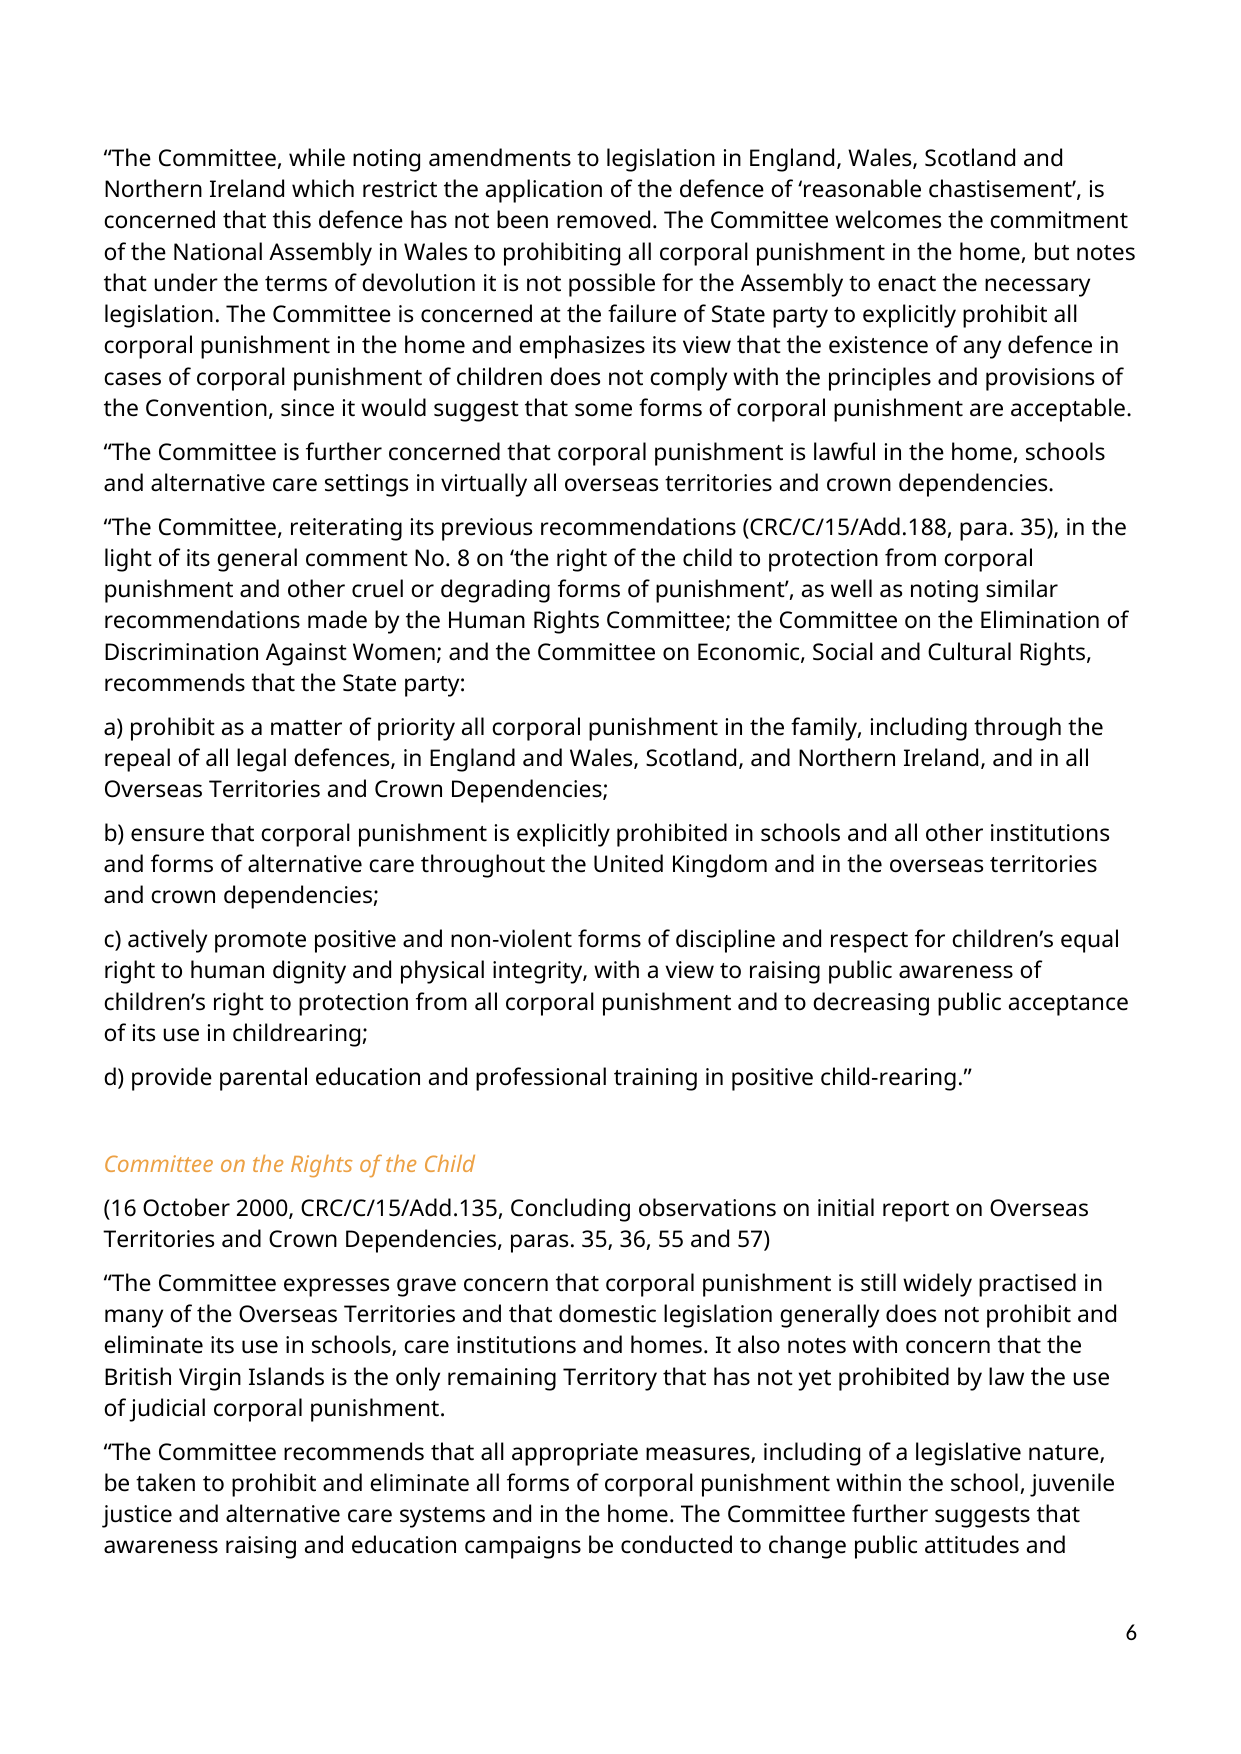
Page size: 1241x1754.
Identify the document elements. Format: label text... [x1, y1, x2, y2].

text “The Committee expresses grave concern that corporal punishment is still widely practised in many of the Overseas Territories and that domestic legislation generally does not prohibit and eliminate its use in schools, care institutions and homes. It also notes with concern that the British Virgin Islands is the only remaining Territory that has not yet prohibited by law the use of judicial corporal punishment. [103, 1267, 1137, 1423]
text “The Committee is further concerned that corporal punishment is lawful in the home, schools and alternative care settings in virtually all overseas territories and crown dependencies. [103, 436, 1137, 498]
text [103, 1436, 1137, 1561]
text Committee on the Rights of the Child [103, 1148, 1137, 1179]
text d) provide parental education and professional training in positive child-rearing.” [103, 1061, 1137, 1092]
text a) prohibit as a matter of priority all corporal punishment in the family, including through the repeal of all legal defences, in England and Wales, Scotland, and Northern Ireland, and in all Overseas Territories and Crown Dependencies; [103, 711, 1137, 804]
text (16 October 2000, CRC/C/15/Add.135, Concluding observations on initial report on Overseas Territories and Crown Dependencies, paras. 35, 36, 55 and 57) [103, 1192, 1137, 1254]
text “The Committee, reiterating its previous recommendations (CRC/C/15/Add.188, para. 35), in the light of its general comment No. 8 on ‘the right of the child to protection from corporal punishment and other cruel or degrading forms of punishment’, as well as noting similar recommendations made by the Human Rights Committee; the Committee on the Elimination of Discrimination Against Women; and the Committee on Economic, Social and Cultural Rights, recommends that the State party: [103, 511, 1137, 698]
text b) ensure that corporal punishment is explicitly prohibited in schools and all other institutions and forms of alternative care throughout the United Kingdom and in the overseas territories and crown dependencies; [103, 817, 1137, 911]
text c) actively promote positive and non-violent forms of discipline and respect for children’s equal right to human dignity and physical integrity, with a view to raising public awareness of children’s right to protection from all corporal punishment and to decreasing public acceptance of its use in childrearing; [103, 923, 1137, 1048]
text “The Committee, while noting amendments to legislation in England, Wales, Scotland and Northern Ireland which restrict the application of the defence of ‘reasonable chastisement’, is concerned that this defence has not been removed. The Committee welcomes the commitment of the National Assembly in Wales to prohibiting all corporal punishment in the home, but notes that under the terms of devolution it is not possible for the Assembly to enact the necessary legislation. The Committee is concerned at the failure of State party to explicitly prohibit all corporal punishment in the home and emphasizes its view that the existence of any defence in cases of corporal punishment of children does not comply with the principles and provisions of the Convention, since it would suggest that some forms of corporal punishment are acceptable. [103, 142, 1137, 423]
